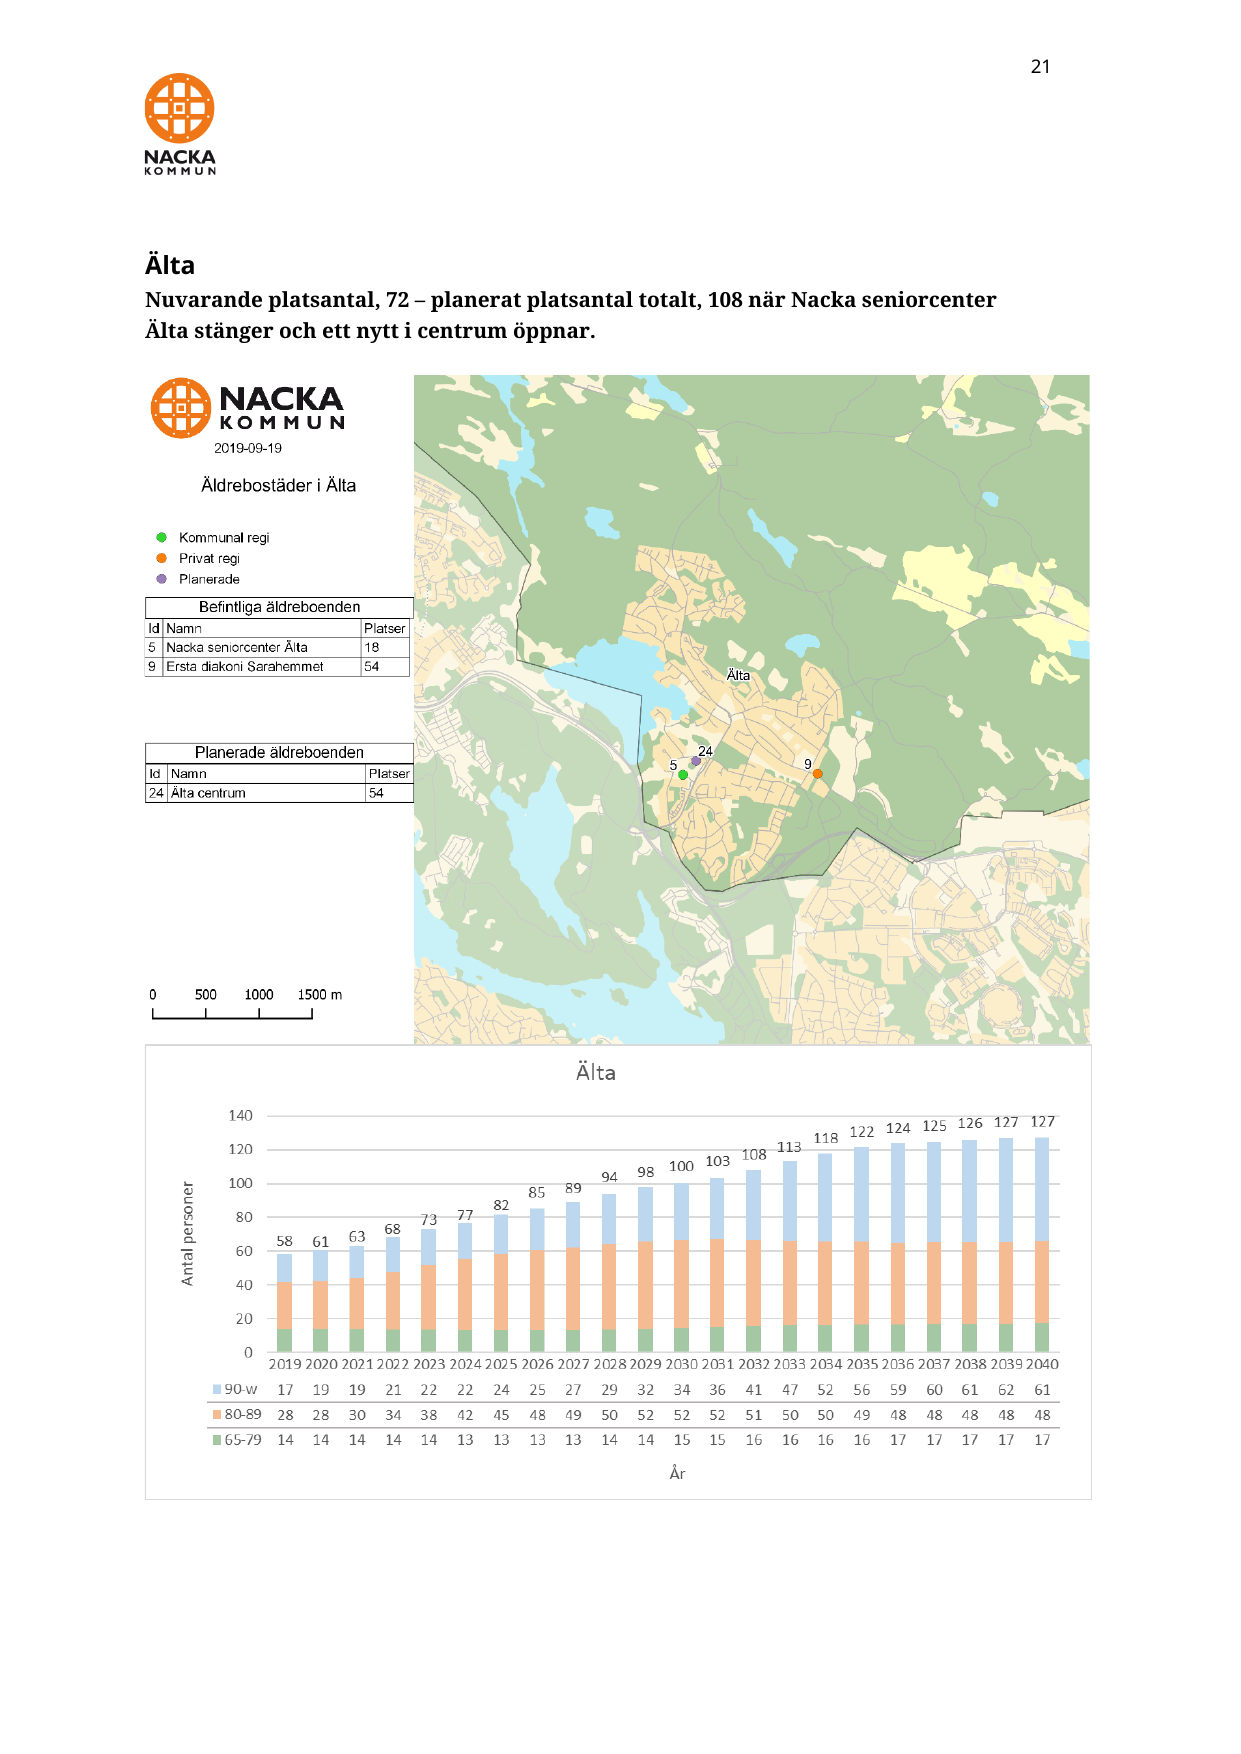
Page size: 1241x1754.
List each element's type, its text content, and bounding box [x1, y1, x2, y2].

subtitle Älta [145, 248, 1036, 282]
picture [144, 73, 216, 175]
picture [144, 375, 1092, 1500]
text Nuvarande platsantal, 72 – planerat platsantal totalt, 108 när Nacka seniorcenter Älta stänger och ett nytt i centrum öppnar. [145, 282, 1036, 344]
